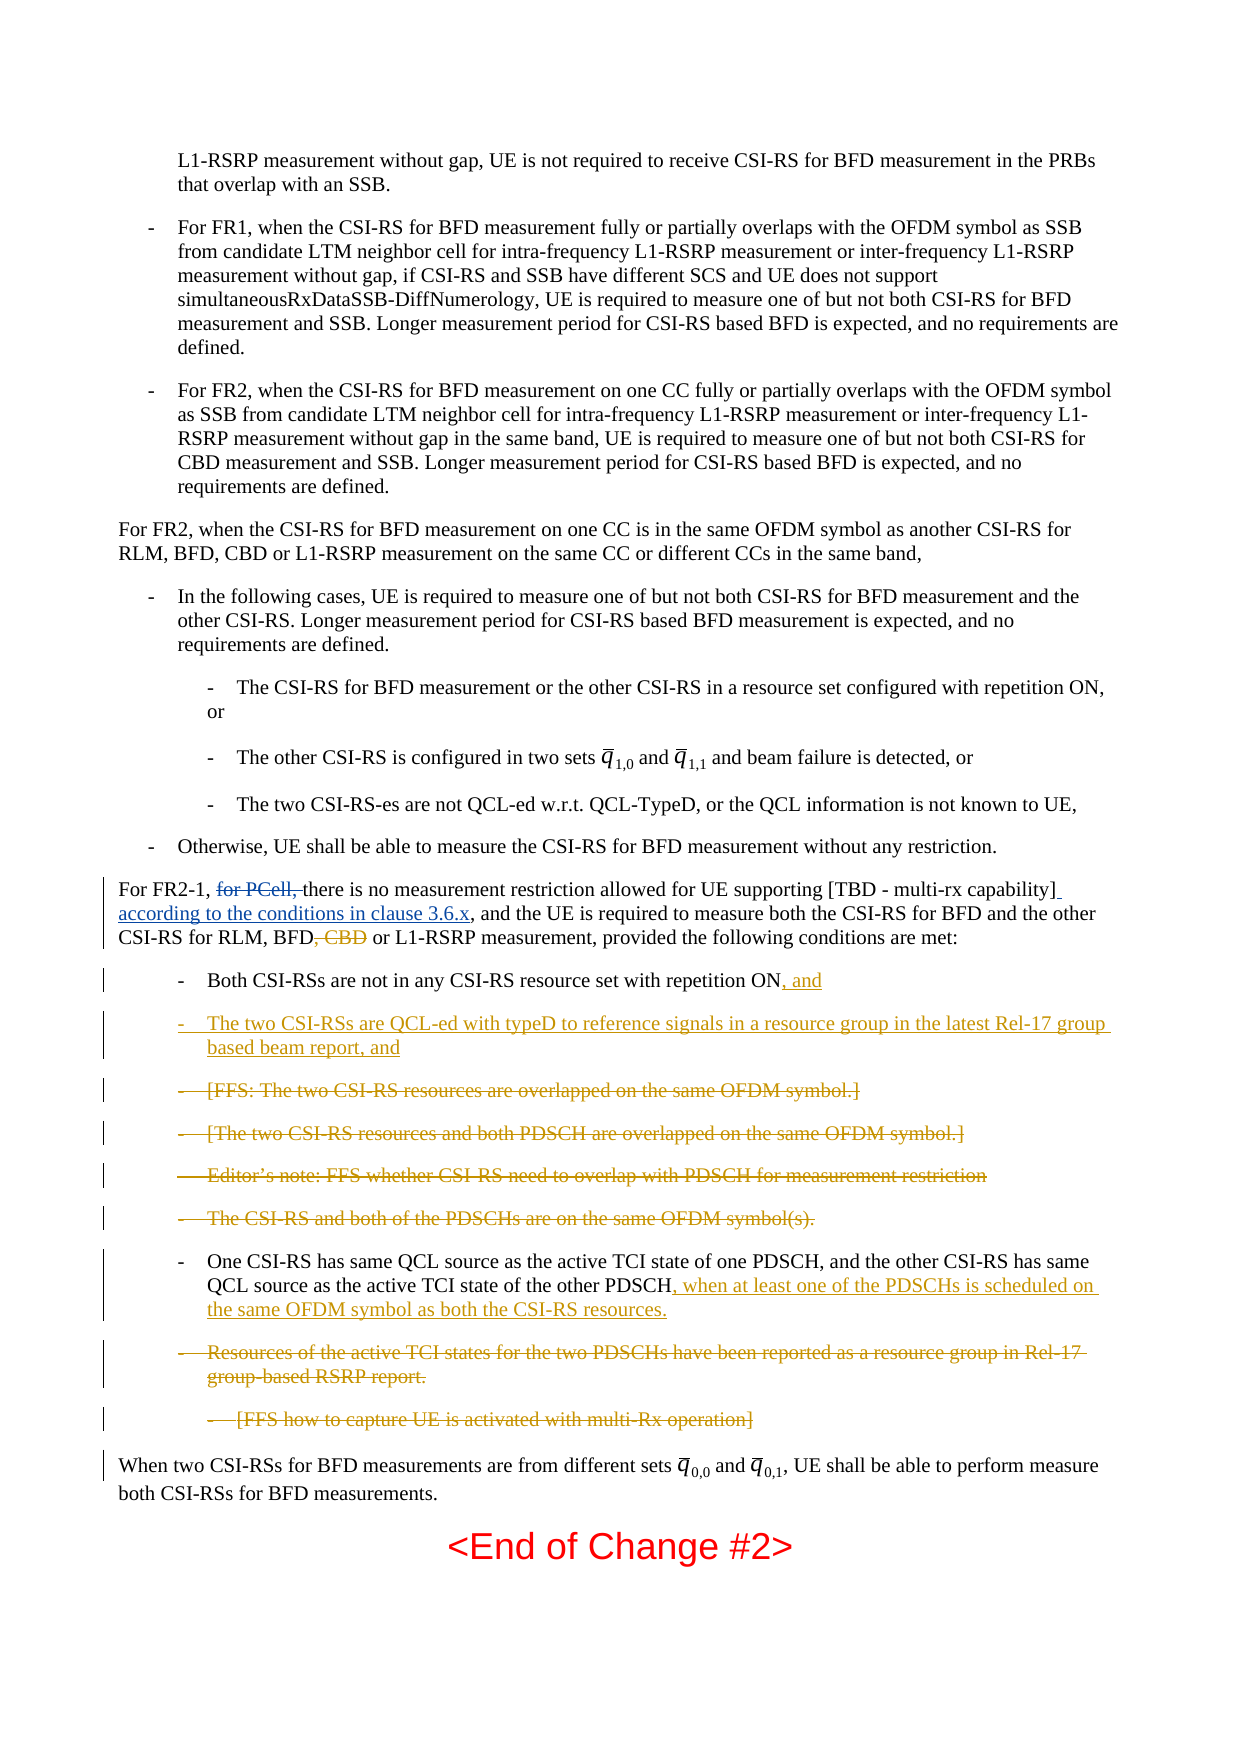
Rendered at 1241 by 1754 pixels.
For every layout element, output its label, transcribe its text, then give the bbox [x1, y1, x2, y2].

text - The other CSI-RS is configured in two sets and and beam failure is detected, or [207, 741, 1122, 773]
text - Both CSI-RSs are not in any CSI-RS resource set with repetition ON [177, 968, 1122, 992]
text - For FR1, when the CSI-RS for BFD measurement fully or partially overlaps with the OFDM symbol as SSB from candidate LTM neighbor cell for intra-frequency L1-RSRP measurement or inter-frequency L1-RSRP measurement without gap, if CSI-RS and SSB have different SCS and UE does not support simultaneousRxDataSSB-DiffNumerology, UE is required to measure one of but not both CSI-RS for BFD measurement and SSB. Longer measurement period for CSI-RS based BFD is expected, and no requirements are defined. [148, 214, 1122, 359]
text - Otherwise, UE shall be able to measure the CSI-RS for BFD measurement without any restriction. [148, 834, 1122, 858]
text - The two CSI-RS-es are not QCL-ed w.r.t. QCL-TypeD, or the QCL information is not known to UE, [207, 792, 1122, 816]
text - The CSI-RS for BFD measurement or the other CSI-RS in a resource set configured with repetition ON, or [207, 674, 1122, 723]
text For FR2-1, there is no measurement restriction allowed for UE supporting [TBD - multi-rx capability], and the UE is required to measure both the CSI-RS for BFD and the other CSI-RS for RLM, BFD or L1-RSRP measurement, provided the following conditions are met: [118, 877, 1122, 949]
text When two CSI-RSs for BFD measurements are from different sets and , UE shall be able to perform measure both CSI-RSs for BFD measurements. [118, 1450, 1122, 1505]
text <End of Change #2> [118, 1524, 1122, 1567]
text For FR2, when the CSI-RS for BFD measurement on one CC is in the same OFDM symbol as another CSI-RS for RLM, BFD, CBD or L1-RSRP measurement on the same CC or different CCs in the same band, [118, 517, 1122, 565]
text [148, 148, 1122, 196]
text - In the following cases, UE is required to measure one of but not both CSI-RS for BFD measurement and the other CSI-RS. Longer measurement period for CSI-RS based BFD measurement is expected, and no requirements are defined. [148, 584, 1122, 656]
text - One CSI-RS has same QCL source as the active TCI state of one PDSCH, and the other CSI-RS has same QCL source as the active TCI state of the other PDSCH [177, 1249, 1122, 1321]
text - For FR2, when the CSI-RS for BFD measurement on one CC fully or partially overlaps with the OFDM symbol as SSB from candidate LTM neighbor cell for intra-frequency L1-RSRP measurement or inter-frequency L1-RSRP measurement without gap in the same band, UE is required to measure one of but not both CSI-RS for CBD measurement and SSB. Longer measurement period for CSI-RS based BFD is expected, and no requirements are defined. [148, 378, 1122, 498]
